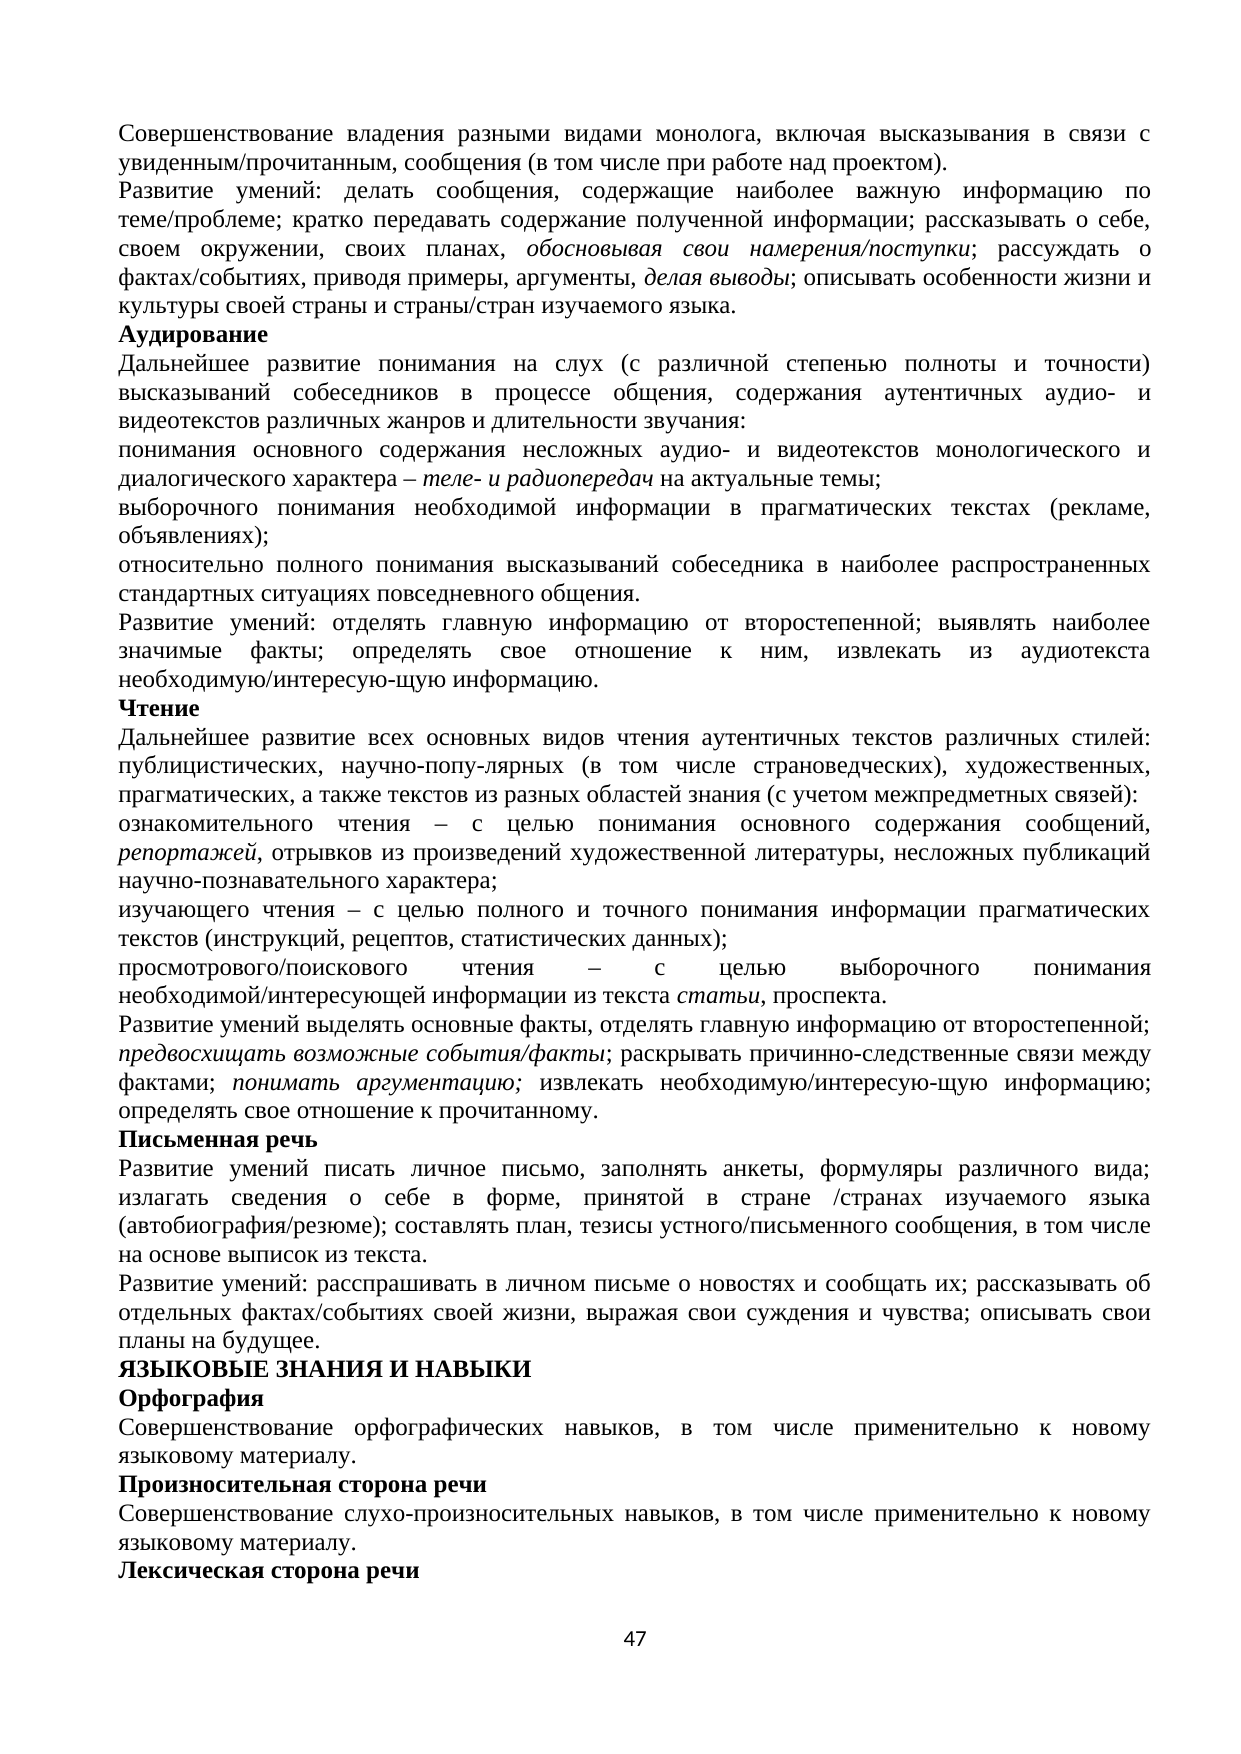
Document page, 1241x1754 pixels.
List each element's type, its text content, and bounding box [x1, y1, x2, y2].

text Чтение [118, 693, 1152, 722]
text Совершенствование орфографических навыков, в том числе применительно к новому языковому материалу. [118, 1412, 1152, 1469]
text изучающего чтения – с целью полного и точного понимания информации прагматических текстов (инструкций, рецептов, статистических данных); [118, 894, 1152, 952]
text Письменная речь [118, 1124, 1152, 1153]
text относительно полного понимания высказываний собеседника в наиболее распространенных стандартных ситуациях повседневного общения. [118, 549, 1152, 607]
text Произносительная сторона речи [118, 1469, 1152, 1498]
text ЯЗЫКОВЫЕ ЗНАНИЯ И НАВЫКИ [118, 1354, 1152, 1383]
text Совершенствование слухо-произносительных навыков, в том числе применительно к новому языковому материалу. [118, 1498, 1152, 1556]
text Развитие умений писать личное письмо, заполнять анкеты, формуляры различного вида; излагать сведения о себе в форме, принятой в стране /странах изучаемого языка (автобиография/резюме); составлять план, тезисы устного/письменного сообщения, в том числе на основе выписок из текста. [118, 1153, 1152, 1268]
text Развитие умений: отделять главную информацию от второстепенной; выявлять наиболее значимые факты; определять свое отношение к ним, извлекать из аудиотекста необходимую/интересую-щую информацию. [118, 607, 1152, 693]
text понимания основного содержания несложных аудио- и видеотекстов монологического и диалогического характера – теле- и радиопередач на актуальные темы; [118, 434, 1152, 492]
text выборочного понимания необходимой информации в прагматических текстах (рекламе, объявлениях); [118, 492, 1152, 549]
text Совершенствование владения разными видами монолога, включая высказывания в связи с увиденным/прочитанным, сообщения (в том числе при работе над проектом). [118, 118, 1152, 176]
text Лексическая сторона речи [118, 1556, 1152, 1584]
text Дальнейшее развитие всех основных видов чтения аутентичных текстов различных стилей: публицистических, научно-попу-лярных (в том числе страноведческих), художественных, прагматических, а также текстов из разных областей знания (с учетом межпредметных связей): [118, 722, 1152, 808]
text Аудирование [118, 319, 1152, 348]
text просмотрового/поискового чтения – с целью выборочного понимания необходимой/интересующей информации из текста статьи, проспекта. [118, 952, 1152, 1009]
text Орфография [118, 1383, 1152, 1412]
text ознакомительного чтения – с целью понимания основного содержания сообщений, репортажей, отрывков из произведений художественной литературы, несложных публикаций научно-познавательного характера; [118, 808, 1152, 894]
text Развитие умений выделять основные факты, отделять главную информацию от второстепенной; предвосхищать возможные события/факты; раскрывать причинно-следственные связи между фактами; понимать аргументацию; извлекать необходимую/интересую-щую информацию; определять свое отношение к прочитанному. [118, 1009, 1152, 1124]
text Развитие умений: делать сообщения, содержащие наиболее важную информацию по теме/проблеме; кратко передавать содержание полученной информации; рассказывать о себе, своем окружении, своих планах, обосновывая свои намерения/поступки; рассуждать о фактах/событиях, приводя примеры, аргументы, делая выводы; описывать особенности жизни и культуры своей страны и страны/стран изучаемого языка. [118, 176, 1152, 319]
text Развитие умений: расспрашивать в личном письме о новостях и сообщать их; рассказывать об отдельных фактах/событиях своей жизни, выражая свои суждения и чувства; описывать свои планы на будущее. [118, 1268, 1152, 1354]
text Дальнейшее развитие понимания на слух (с различной степенью полноты и точности) высказываний собеседников в процессе общения, содержания аутентичных аудио- и видеотекстов различных жанров и длительности звучания: [118, 348, 1152, 434]
